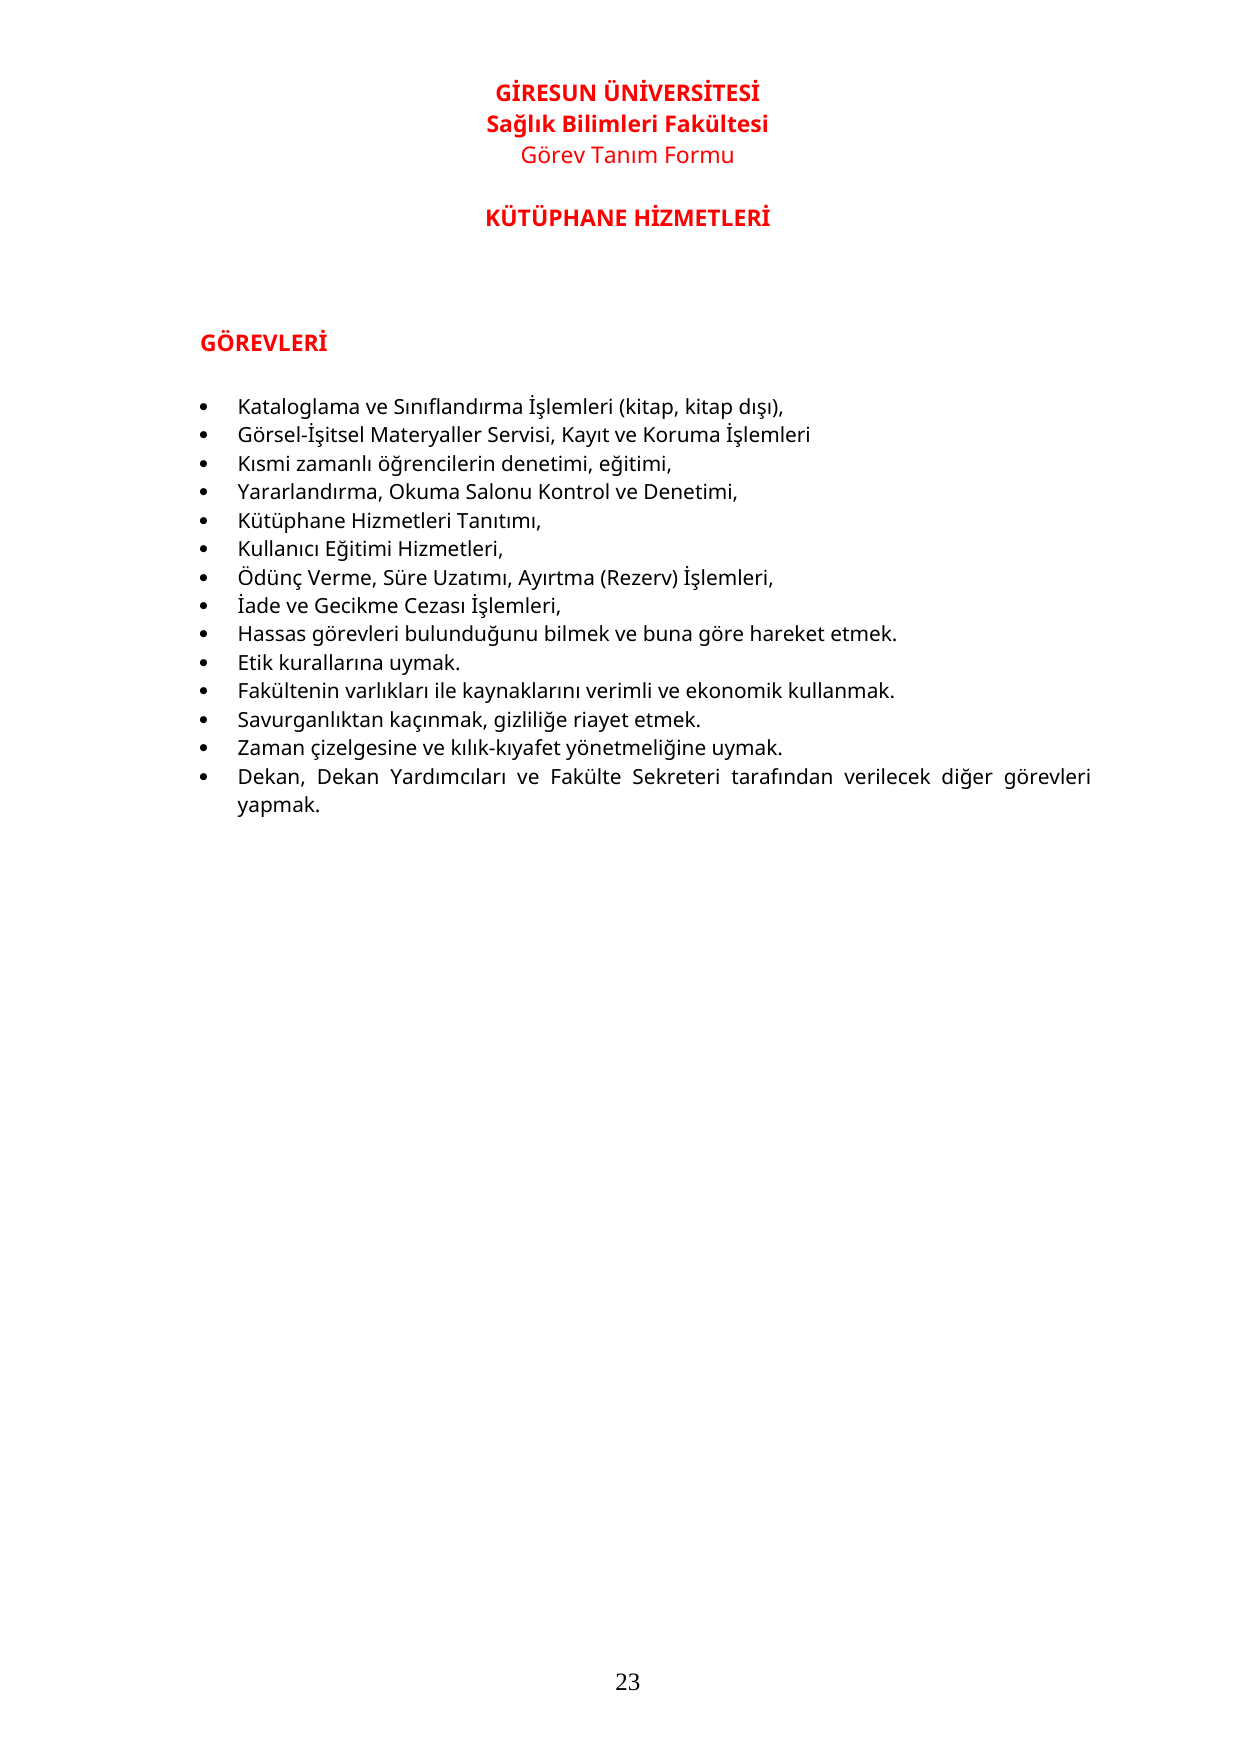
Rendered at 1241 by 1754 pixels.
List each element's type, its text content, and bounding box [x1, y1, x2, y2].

list Kısmi zamanlı öğrencilerin denetimi, eğitimi, [200, 449, 1093, 477]
list Hassas görevleri bulunduğunu bilmek ve buna göre hareket etmek. [200, 619, 1093, 648]
list Yararlandırma, Okuma Salonu Kontrol ve Denetimi, [200, 477, 1093, 506]
text GÖREVLERİ [162, 327, 1093, 358]
list Kütüphane Hizmetleri Tanıtımı, [200, 506, 1093, 534]
list Kullanıcı Eğitimi Hizmetleri, [200, 534, 1093, 563]
text Sağlık Bilimleri Fakültesi [162, 108, 1093, 139]
list Görsel-İşitsel Materyaller Servisi, Kayıt ve Koruma İşlemleri [200, 421, 1093, 449]
list Zaman çizelgesine ve kılık-kıyafet yönetmeliğine uymak. [200, 733, 1093, 762]
text KÜTÜPHANE HİZMETLERİ [162, 202, 1093, 233]
list Etik kurallarına uymak. [200, 648, 1093, 676]
list Dekan, Dekan Yardımcıları ve Fakülte Sekreteri tarafından verilecek diğer görevleri yapmak. [200, 762, 1093, 819]
list Fakültenin varlıkları ile kaynaklarını verimli ve ekonomik kullanmak. [200, 676, 1093, 705]
list Savurganlıktan kaçınmak, gizliliğe riayet etmek. [200, 705, 1093, 733]
list Ödünç Verme, Süre Uzatımı, Ayırtma (Rezerv) İşlemleri, [200, 563, 1093, 591]
list İade ve Gecikme Cezası İşlemleri, [200, 591, 1093, 619]
text GİRESUN ÜNİVERSİTESİ [162, 77, 1093, 108]
text Görev Tanım Formu [162, 139, 1093, 171]
list Kataloglama ve Sınıflandırma İşlemleri (kitap, kitap dışı), [200, 392, 1093, 421]
